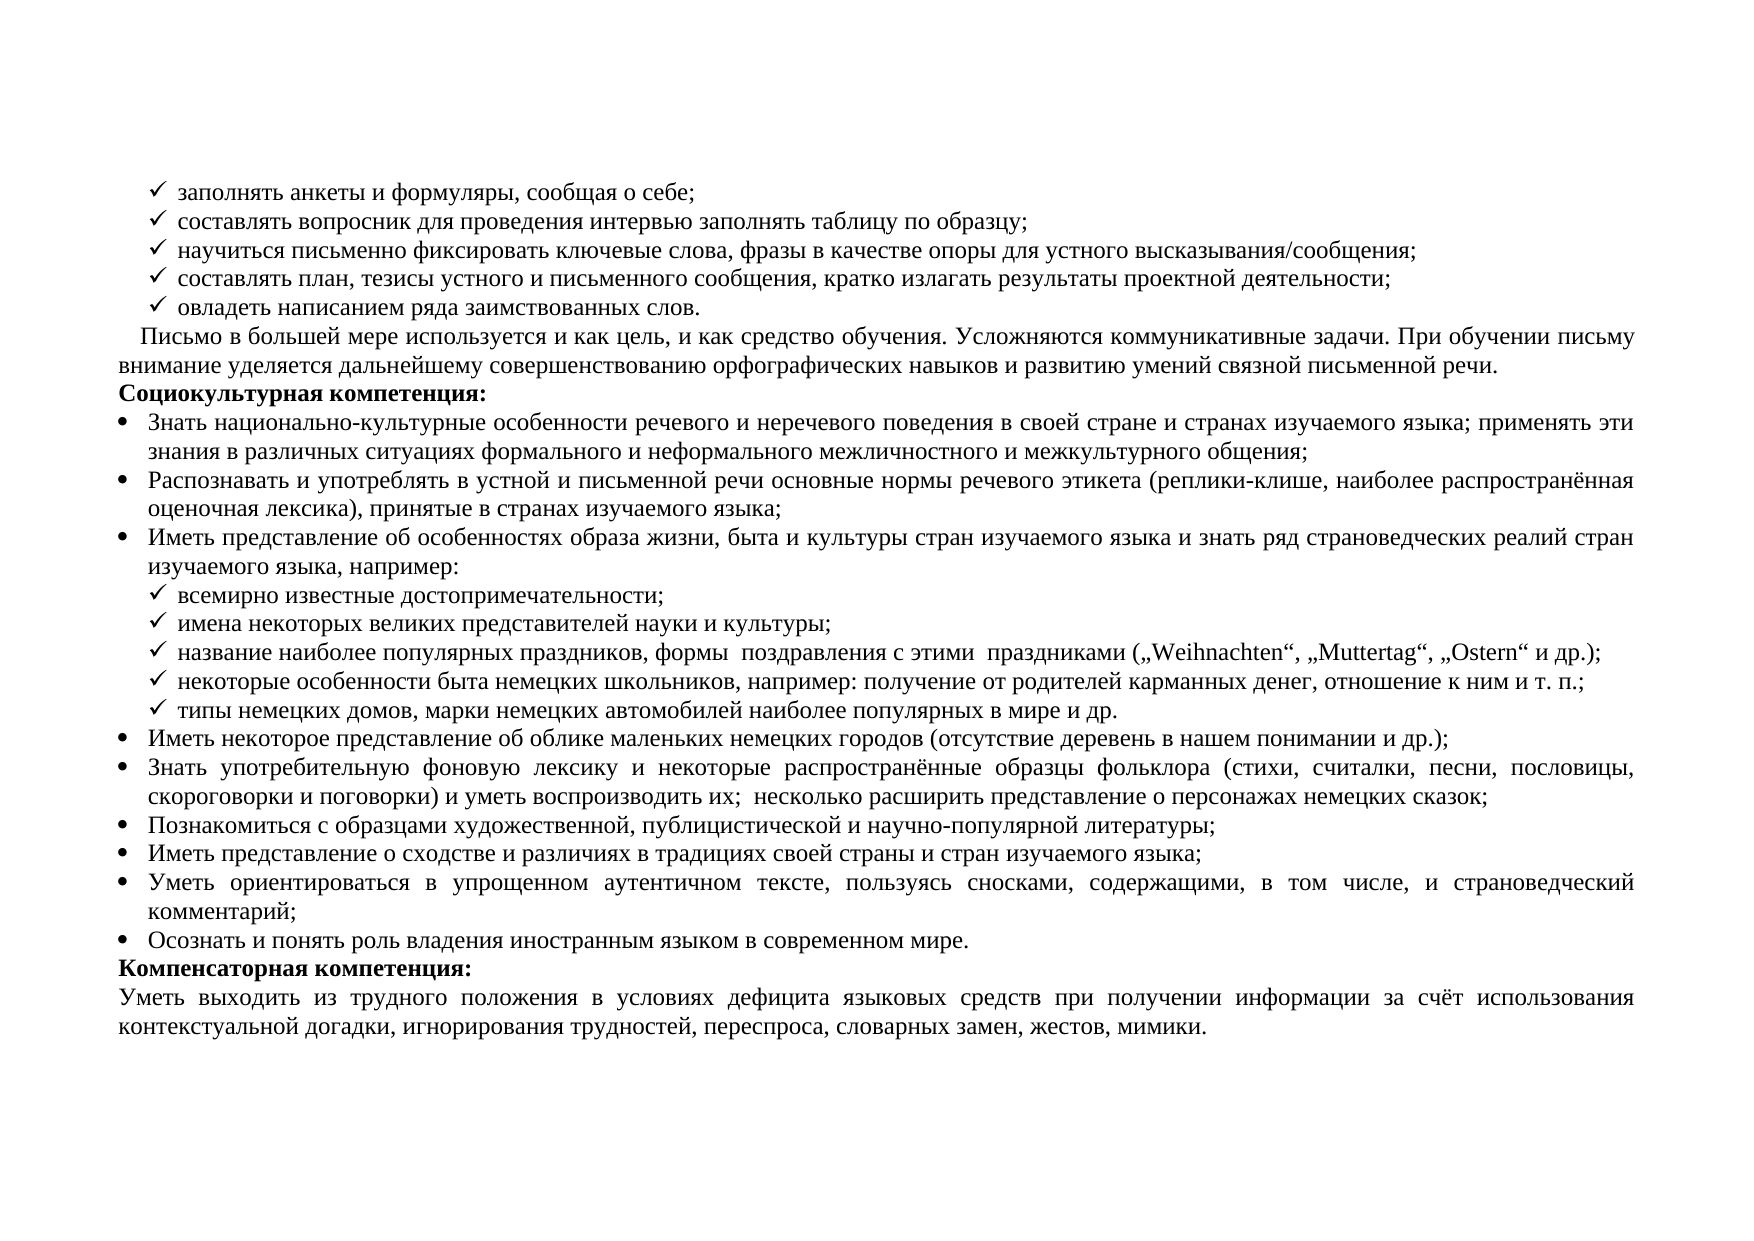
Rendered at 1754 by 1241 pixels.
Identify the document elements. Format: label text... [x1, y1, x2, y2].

list Иметь представление о сходстве и различиях в традициях своей страны и стран изучаемого языка; [118, 838, 1636, 867]
list Иметь некоторое представление об облике маленьких немецких городов (отсутствие деревень в нашем понимании и др.); [118, 723, 1636, 752]
list заполнять анкеты и формуляры, сообщая о себе; [148, 177, 1636, 206]
list всемирно известные достопримечательности; [148, 580, 1636, 608]
list Иметь представление об особенностях образа жизни, быта и культуры стран изучаемого языка и знать ряд страноведческих реалий стран изучаемого языка, например: [118, 522, 1636, 580]
list составлять вопросник для проведения интервью заполнять таблицу по образцу; [148, 206, 1636, 235]
list научиться письменно фиксировать ключевые слова, фразы в качестве опоры для устного высказывания/сообщения; [148, 235, 1636, 263]
list Распознавать и употреблять в устной и письменной речи основные нормы речевого этикета (реплики-клише, наиболее распространённая оценочная лексика), принятые в странах изучаемого языка; [118, 465, 1636, 522]
list название наиболее популярных праздников, формы поздравления с этими праздниками („Weihnachten“, „Muttertag“, „Ostern“ и др.); [148, 637, 1636, 666]
list типы немецких домов, марки немецких автомобилей наиболее популярных в мире и др. [148, 695, 1636, 723]
list некоторые особенности быта немецких школьников, например: получение от родителей карманных денег, отношение к ним и т. п.; [148, 666, 1636, 695]
list Знать национально-культурные особенности речевого и неречевого поведения в своей стране и странах изучаемого языка; применять эти знания в различных ситуациях формального и неформального межличностного и межкультурного общения; [118, 407, 1636, 465]
text Уметь выходить из трудного положения в условиях дефицита языковых средств при получении информации за счёт использования контекстуальной догадки, игнорирования трудностей, переспроса, словарных замен, жестов, мимики. [118, 982, 1636, 1040]
list Уметь ориентироваться в упрощенном аутентичном тексте, пользуясь сносками, содержащими, в том числе, и страноведческий комментарий; [118, 867, 1636, 925]
list овладеть написанием ряда заимствованных слов. [148, 292, 1636, 321]
list составлять план, тезисы устного и письменного сообщения, кратко излагать результаты проектной деятельности; [148, 263, 1636, 292]
list Осознать и понять роль владения иностранным языком в современном мире. [118, 925, 1636, 953]
text Компенсаторная компетенция: [118, 953, 1636, 982]
list Познакомиться с образцами художественной, публицистической и научно-популярной литературы; [118, 810, 1636, 838]
list Знать употребительную фоновую лексику и некоторые распространённые образцы фольклора (стихи, считалки, песни, пословицы, скороговорки и поговорки) и уметь воспроизводить их; несколько расширить представление о персонажах немецких сказок; [118, 752, 1636, 810]
text Письмо в большей мере используется и как цель, и как средство обучения. Усложняются коммуникативные задачи. При обучении письму внимание уделяется дальнейшему совершенствованию орфографических навыков и развитию умений связной письменной речи. [118, 321, 1636, 378]
list имена некоторых великих представителей науки и культуры; [148, 608, 1636, 637]
text Социокультурная компетенция: [118, 378, 1636, 407]
